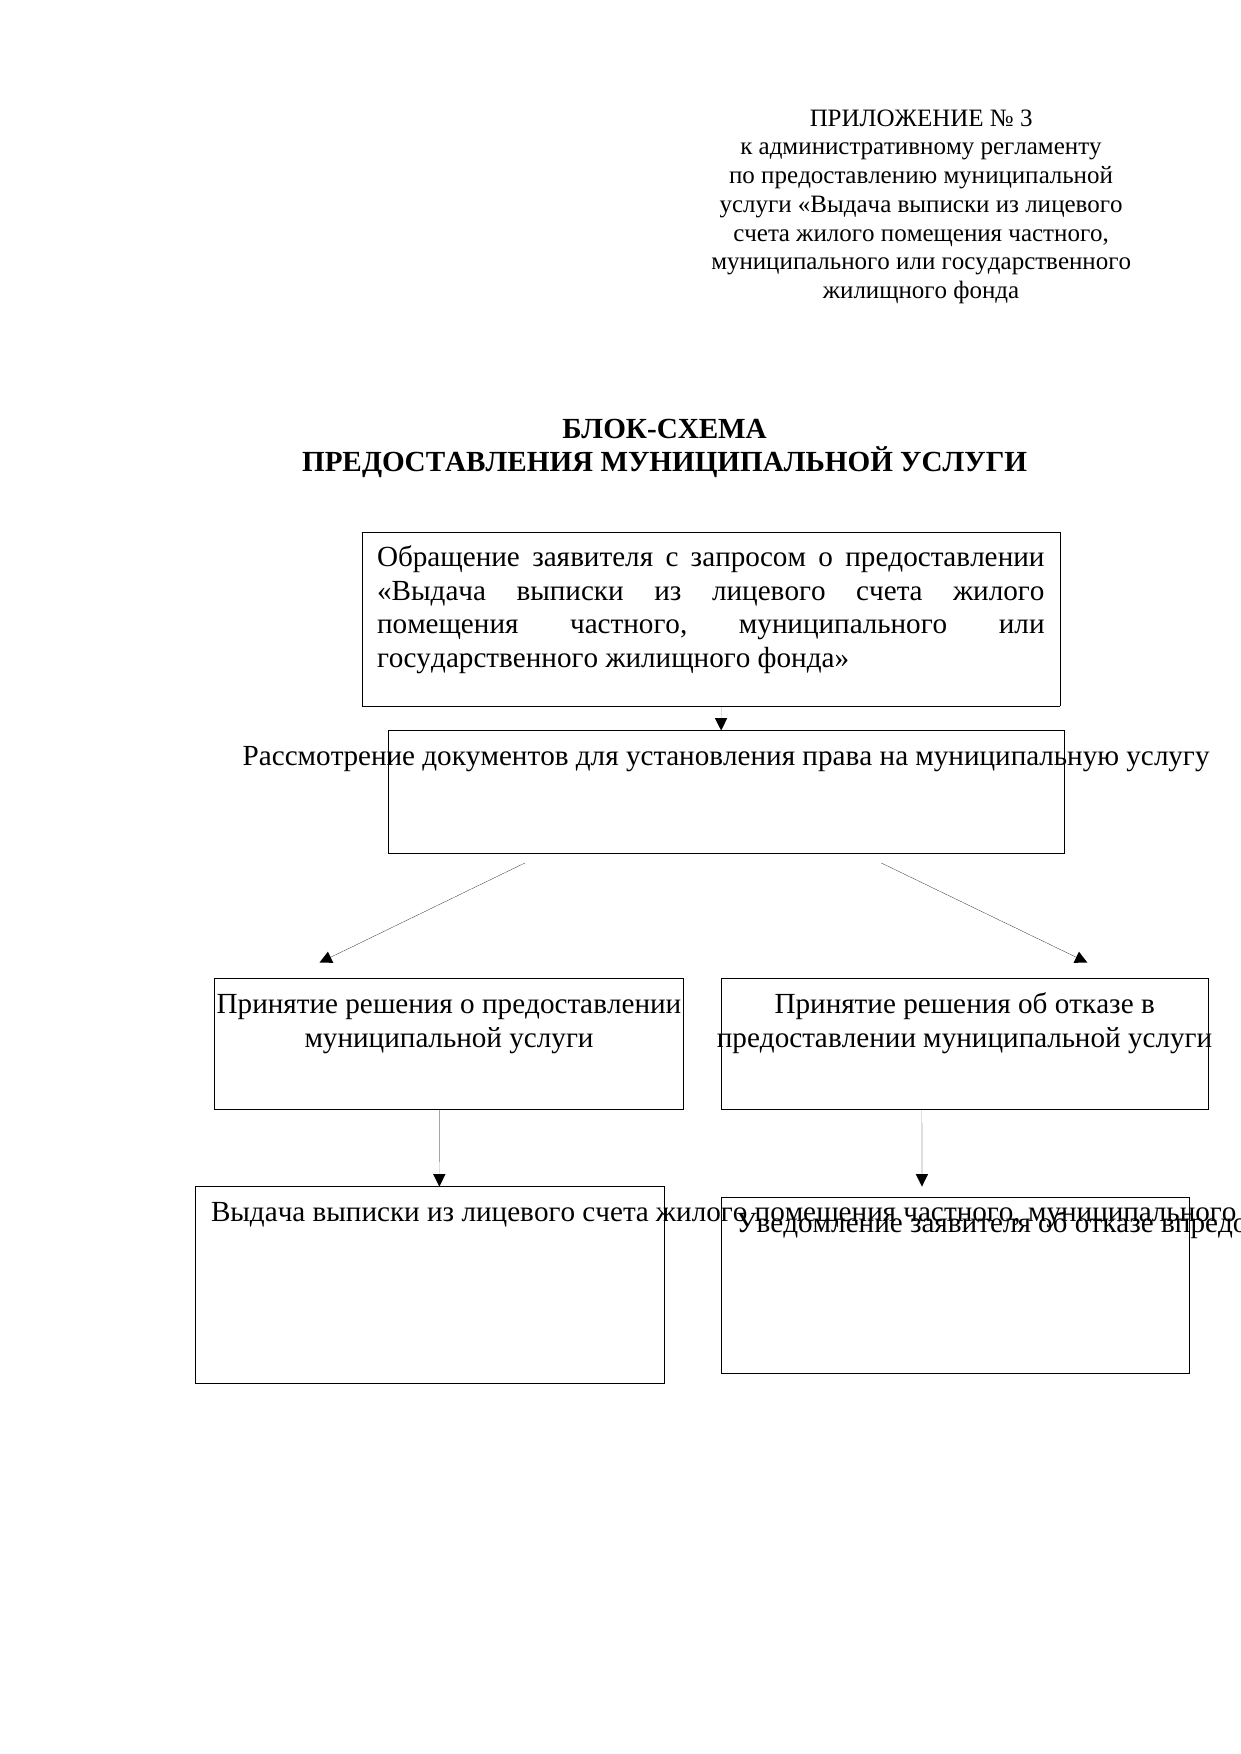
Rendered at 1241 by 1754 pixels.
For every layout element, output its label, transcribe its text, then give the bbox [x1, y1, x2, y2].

text ПРЕДОСТАВЛЕНИЯ МУНИЦИПАЛЬНОЙ УСЛУГИ [177, 444, 1152, 478]
text БЛОК-СХЕМА [177, 411, 1152, 444]
table_header ПРИЛОЖЕНИЕ № 3 к административному регламенту по предоставлению муниципальной услуги «Выдача выписки из лицевого счета жилого помещения частного, муниципального или государственного жилищного фонда [679, 103, 1163, 304]
